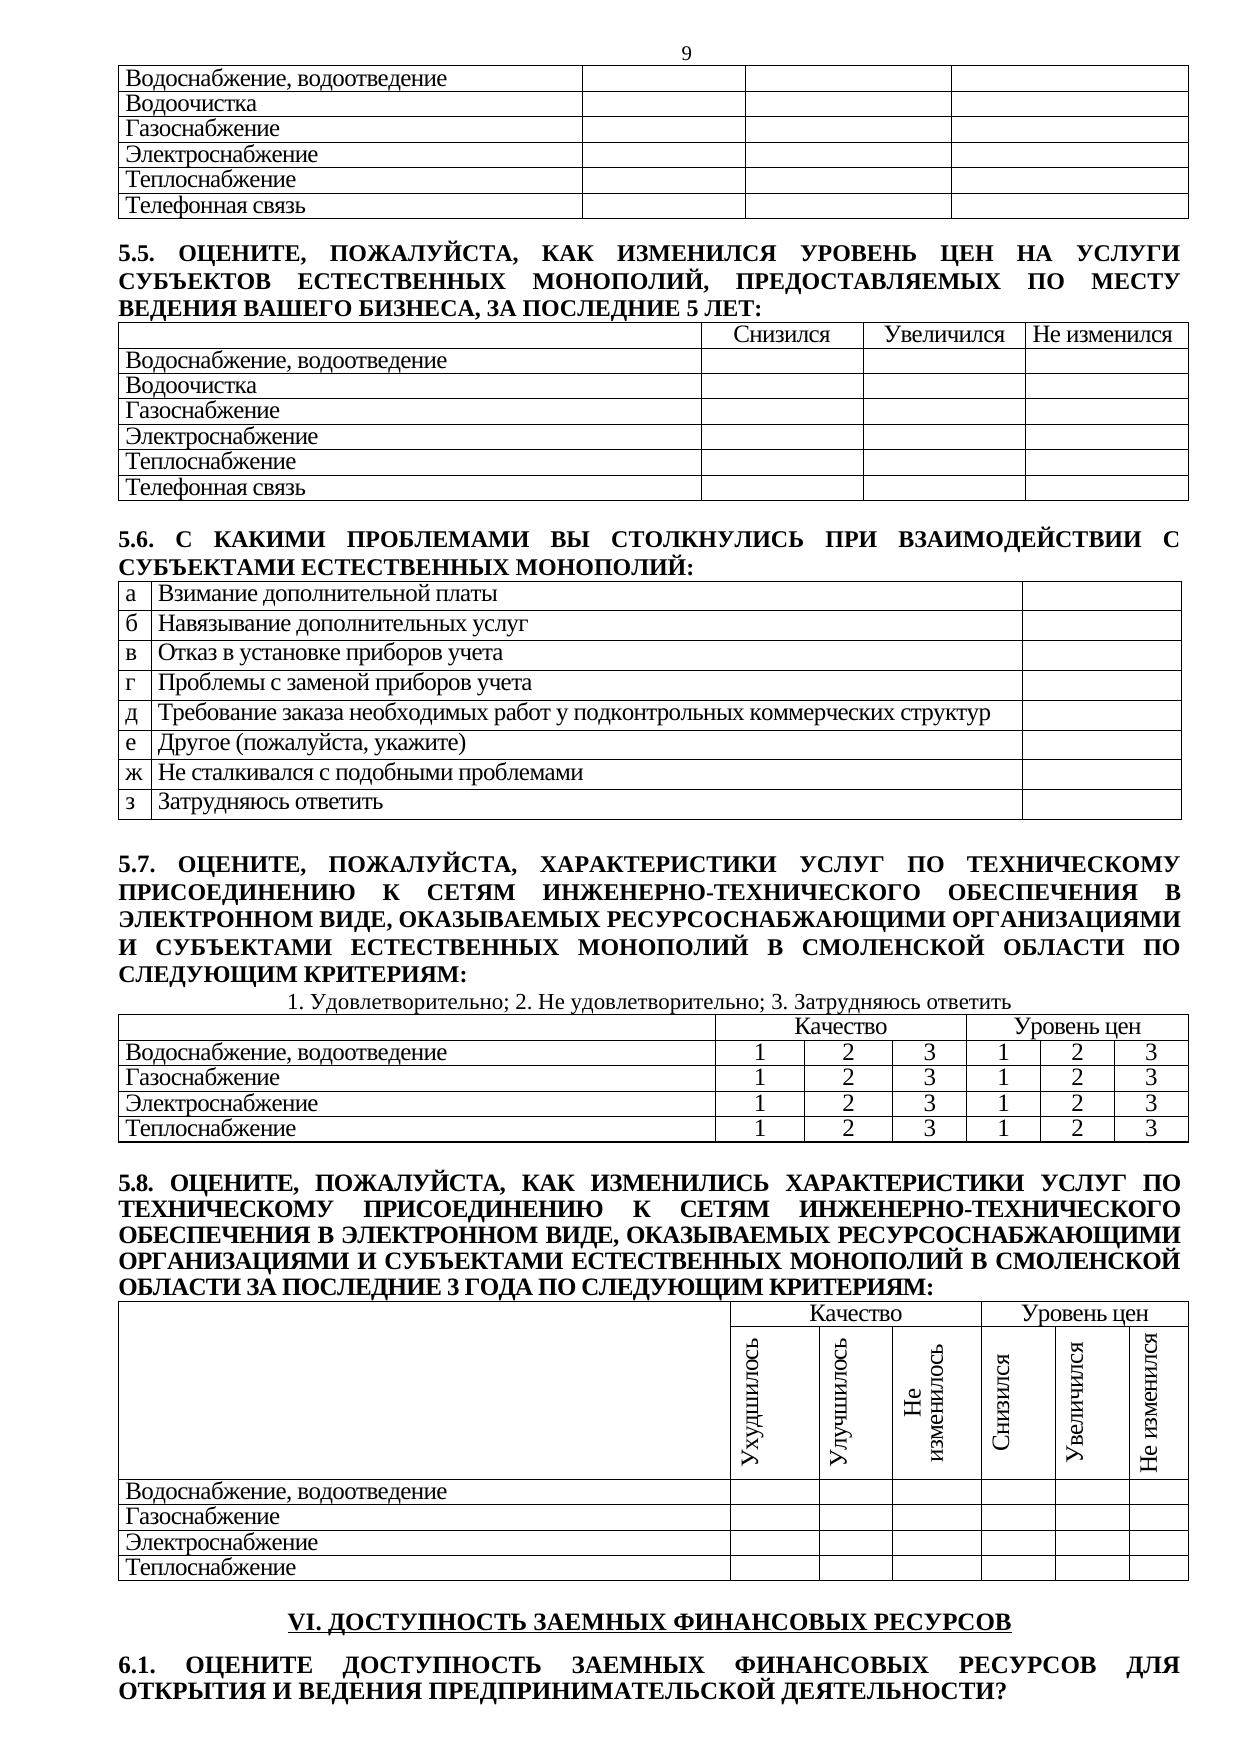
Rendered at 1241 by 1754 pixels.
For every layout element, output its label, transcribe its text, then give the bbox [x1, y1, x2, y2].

table_cell Отказ в установке приборов учета [152, 641, 1022, 670]
table_cell [583, 168, 745, 192]
table_cell [952, 143, 1188, 167]
table_cell [583, 92, 745, 116]
table_header Снизился [702, 323, 863, 347]
table_cell [1023, 731, 1181, 759]
table_cell Другое (пожалуйста, укажите) [152, 731, 1022, 759]
table_cell [746, 92, 951, 116]
table_cell б [119, 611, 151, 640]
table_cell г [119, 671, 151, 700]
table_cell Водоочистка [119, 374, 701, 398]
table_cell 1 [967, 1041, 1040, 1065]
table_cell [702, 476, 863, 500]
table_cell [893, 1505, 981, 1529]
table_cell [731, 1531, 819, 1555]
table_cell [820, 1505, 892, 1529]
table_cell [820, 1556, 892, 1580]
table_cell 2 [1041, 1117, 1114, 1141]
table_cell [1130, 1531, 1188, 1555]
table_cell [952, 66, 1188, 91]
table_cell 1 [716, 1117, 804, 1141]
table_cell [864, 349, 1025, 373]
table_cell 1 [967, 1092, 1040, 1116]
table_cell [982, 1480, 1055, 1504]
table_cell [1056, 1531, 1129, 1555]
table_cell Требование заказа необходимых работ у подконтрольных коммерческих структур [152, 701, 1022, 729]
table_cell [1026, 425, 1188, 449]
table_cell Водоочистка [119, 92, 582, 116]
table_cell Улучшилось [820, 1327, 892, 1479]
table_header Качество [716, 1015, 966, 1040]
table_cell Электроснабжение [119, 143, 582, 167]
table_cell [1130, 1480, 1188, 1504]
table_cell [952, 194, 1188, 218]
text 6.1. ОЦЕНИТЕ ДОСТУПНОСТЬ ЗАЕМНЫХ ФИНАНСОВЫХ РЕСУРСОВ ДЛЯ ОТКРЫТИЯ И ВЕДЕНИЯ ПРЕДПРИНИМАТЕЛЬСКОЙ ДЕЯТЕЛЬНОСТИ? [118, 1653, 1181, 1704]
table_cell [702, 349, 863, 373]
table_cell [893, 1480, 981, 1504]
table_cell [1023, 611, 1181, 640]
table_cell [702, 450, 863, 474]
table_cell [864, 399, 1025, 424]
table_cell [583, 143, 745, 167]
table_cell 2 [1041, 1066, 1114, 1091]
table_cell [746, 143, 951, 167]
table_cell Увеличился [1056, 1327, 1129, 1479]
table_cell [1026, 399, 1188, 424]
table_cell Газоснабжение [119, 1505, 730, 1529]
table_header [119, 1302, 730, 1479]
table_header [119, 323, 701, 347]
table_header Качество [731, 1302, 981, 1326]
table_cell ж [119, 760, 151, 789]
table_header а [119, 582, 151, 610]
table_cell Ухудшилось [731, 1327, 819, 1479]
table_cell Газоснабжение [119, 1066, 715, 1091]
table_cell Водоснабжение, водоотведение [119, 1041, 715, 1065]
table_cell [982, 1505, 1055, 1529]
table_cell з [119, 790, 151, 819]
table_cell [982, 1531, 1055, 1555]
table_cell 2 [805, 1041, 892, 1065]
table_cell [952, 92, 1188, 116]
table_cell [893, 1556, 981, 1580]
table_cell Электроснабжение [119, 1531, 730, 1555]
table_cell 3 [1115, 1041, 1188, 1065]
table_cell д [119, 701, 151, 729]
table_header Уровень цен [967, 1015, 1188, 1040]
table_cell Газоснабжение [119, 399, 701, 424]
table_cell [702, 399, 863, 424]
table_cell 3 [1115, 1117, 1188, 1141]
table_cell 1 [716, 1041, 804, 1065]
text 1. Удовлетворительно; 2. Не удовлетворительно; 3. Затрудняюсь ответить [118, 988, 1181, 1014]
table_cell Водоснабжение, водоотведение [119, 66, 582, 91]
table_cell 2 [805, 1066, 892, 1091]
table_cell [746, 66, 951, 91]
table_cell [583, 117, 745, 142]
table_cell [1130, 1556, 1188, 1580]
table_cell [583, 66, 745, 91]
table_cell [583, 194, 745, 218]
table_cell 3 [893, 1041, 966, 1065]
table_cell 2 [1041, 1041, 1114, 1065]
table_cell Навязывание дополнительных услуг [152, 611, 1022, 640]
table_cell 2 [1041, 1092, 1114, 1116]
table_cell [952, 117, 1188, 142]
table_cell Снизился [982, 1327, 1055, 1479]
table_cell 1 [716, 1066, 804, 1091]
table_cell Теплоснабжение [119, 1117, 715, 1141]
table_cell Телефонная связь [119, 476, 701, 500]
table_cell 3 [893, 1117, 966, 1141]
table_cell 3 [1115, 1092, 1188, 1116]
table_cell е [119, 731, 151, 759]
table_cell [1026, 476, 1188, 500]
table_cell [1023, 671, 1181, 700]
table_cell [746, 117, 951, 142]
table_cell Не изменился [1130, 1327, 1188, 1479]
table_cell [1023, 760, 1181, 789]
table_cell [1023, 790, 1181, 819]
table_cell [746, 194, 951, 218]
table_cell в [119, 641, 151, 670]
table_header [1023, 582, 1181, 610]
table_cell [1130, 1505, 1188, 1529]
table_cell [864, 450, 1025, 474]
table_header Увеличился [864, 323, 1025, 347]
table_cell 2 [805, 1117, 892, 1141]
table_cell [864, 476, 1025, 500]
table_cell 1 [967, 1117, 1040, 1141]
table_cell Телефонная связь [119, 194, 582, 218]
text VI. ДОСТУПНОСТЬ ЗАЕМНЫХ ФИНАНСОВЫХ РЕСУРСОВ [118, 1610, 1181, 1636]
table_header Взимание дополнительной платы [152, 582, 1022, 610]
table_cell [820, 1531, 892, 1555]
table_cell [1026, 349, 1188, 373]
table_cell Не изменилось [893, 1327, 981, 1479]
table_header [119, 1015, 715, 1040]
table_cell [1056, 1556, 1129, 1580]
table_cell [731, 1556, 819, 1580]
table_cell Теплоснабжение [119, 1556, 730, 1580]
table_cell [731, 1480, 819, 1504]
table_cell [820, 1480, 892, 1504]
table_cell Не сталкивался с подобными проблемами [152, 760, 1022, 789]
table_cell [864, 425, 1025, 449]
table_cell Электроснабжение [119, 425, 701, 449]
table_cell [1056, 1480, 1129, 1504]
table_cell [702, 425, 863, 449]
table_cell Проблемы с заменой приборов учета [152, 671, 1022, 700]
table_cell [1056, 1505, 1129, 1529]
table_cell [893, 1531, 981, 1555]
table_cell 2 [805, 1092, 892, 1116]
table_cell [746, 168, 951, 192]
table_cell Теплоснабжение [119, 168, 582, 192]
table_cell Газоснабжение [119, 117, 582, 142]
table_cell [952, 168, 1188, 192]
table_cell Водоснабжение, водоотведение [119, 349, 701, 373]
table_header Не изменился [1026, 323, 1188, 347]
table_cell 1 [967, 1066, 1040, 1091]
text 5.6. С КАКИМИ ПРОБЛЕМАМИ ВЫ СТОЛКНУЛИСЬ ПРИ ВЗАИМОДЕЙСТВИИ С СУБЪЕКТАМИ ЕСТЕСТВЕННЫХ МОНОПОЛИЙ: [118, 525, 1181, 581]
table_cell [731, 1505, 819, 1529]
table_cell [982, 1556, 1055, 1580]
table_cell 1 [716, 1092, 804, 1116]
text 5.5. ОЦЕНИТЕ, ПОЖАЛУЙСТА, КАК ИЗМЕНИЛСЯ УРОВЕНЬ ЦЕН НА УСЛУГИ СУБЪЕКТОВ ЕСТЕСТВЕННЫХ МОНОПОЛИЙ, ПРЕДОСТАВЛЯЕМЫХ ПО МЕСТУ ВЕДЕНИЯ ВАШЕГО БИЗНЕСА, ЗА ПОСЛЕДНИЕ 5 ЛЕТ: [118, 238, 1181, 322]
table_cell [1023, 701, 1181, 729]
table_cell Водоснабжение, водоотведение [119, 1480, 730, 1504]
table_cell 3 [893, 1066, 966, 1091]
text 5.8. ОЦЕНИТЕ, ПОЖАЛУЙСТА, КАК ИЗМЕНИЛИСЬ ХАРАКТЕРИСТИКИ УСЛУГ ПО ТЕХНИЧЕСКОМУ ПРИСОЕДИНЕНИЮ К СЕТЯМ ИНЖЕНЕРНО-ТЕХНИЧЕСКОГО ОБЕСПЕЧЕНИЯ В ЭЛЕКТРОННОМ ВИДЕ, ОКАЗЫВАЕМЫХ РЕСУРСОСНАБЖАЮЩИМИ ОРГАНИЗАЦИЯМИ И СУБЪЕКТАМИ ЕСТЕСТВЕННЫХ МОНОПОЛИЙ В СМОЛЕНСКОЙ ОБЛАСТИ ЗА ПОСЛЕДНИЕ 3 ГОДА ПО СЛЕДУЮЩИМ КРИТЕРИЯМ: [118, 1171, 1181, 1301]
table_cell Затрудняюсь ответить [152, 790, 1022, 819]
table_cell [864, 374, 1025, 398]
table_cell Электроснабжение [119, 1092, 715, 1116]
table_cell [1026, 450, 1188, 474]
table_cell Теплоснабжение [119, 450, 701, 474]
table_cell 3 [1115, 1066, 1188, 1091]
text 5.7. ОЦЕНИТЕ, ПОЖАЛУЙСТА, ХАРАКТЕРИСТИКИ УСЛУГ ПО ТЕХНИЧЕСКОМУ ПРИСОЕДИНЕНИЮ К СЕТЯМ ИНЖЕНЕРНО-ТЕХНИЧЕСКОГО ОБЕСПЕЧЕНИЯ В ЭЛЕКТРОННОМ ВИДЕ, ОКАЗЫВАЕМЫХ РЕСУРСОСНАБЖАЮЩИМИ ОРГАНИЗАЦИЯМИ И СУБЪЕКТАМИ ЕСТЕСТВЕННЫХ МОНОПОЛИЙ В СМОЛЕНСКОЙ ОБЛАСТИ ПО СЛЕДУЮЩИМ КРИТЕРИЯМ: [118, 849, 1181, 988]
table_cell [1023, 641, 1181, 670]
table_cell 3 [893, 1092, 966, 1116]
table_header Уровень цен [982, 1302, 1188, 1326]
table_cell [1026, 374, 1188, 398]
table_cell [702, 374, 863, 398]
